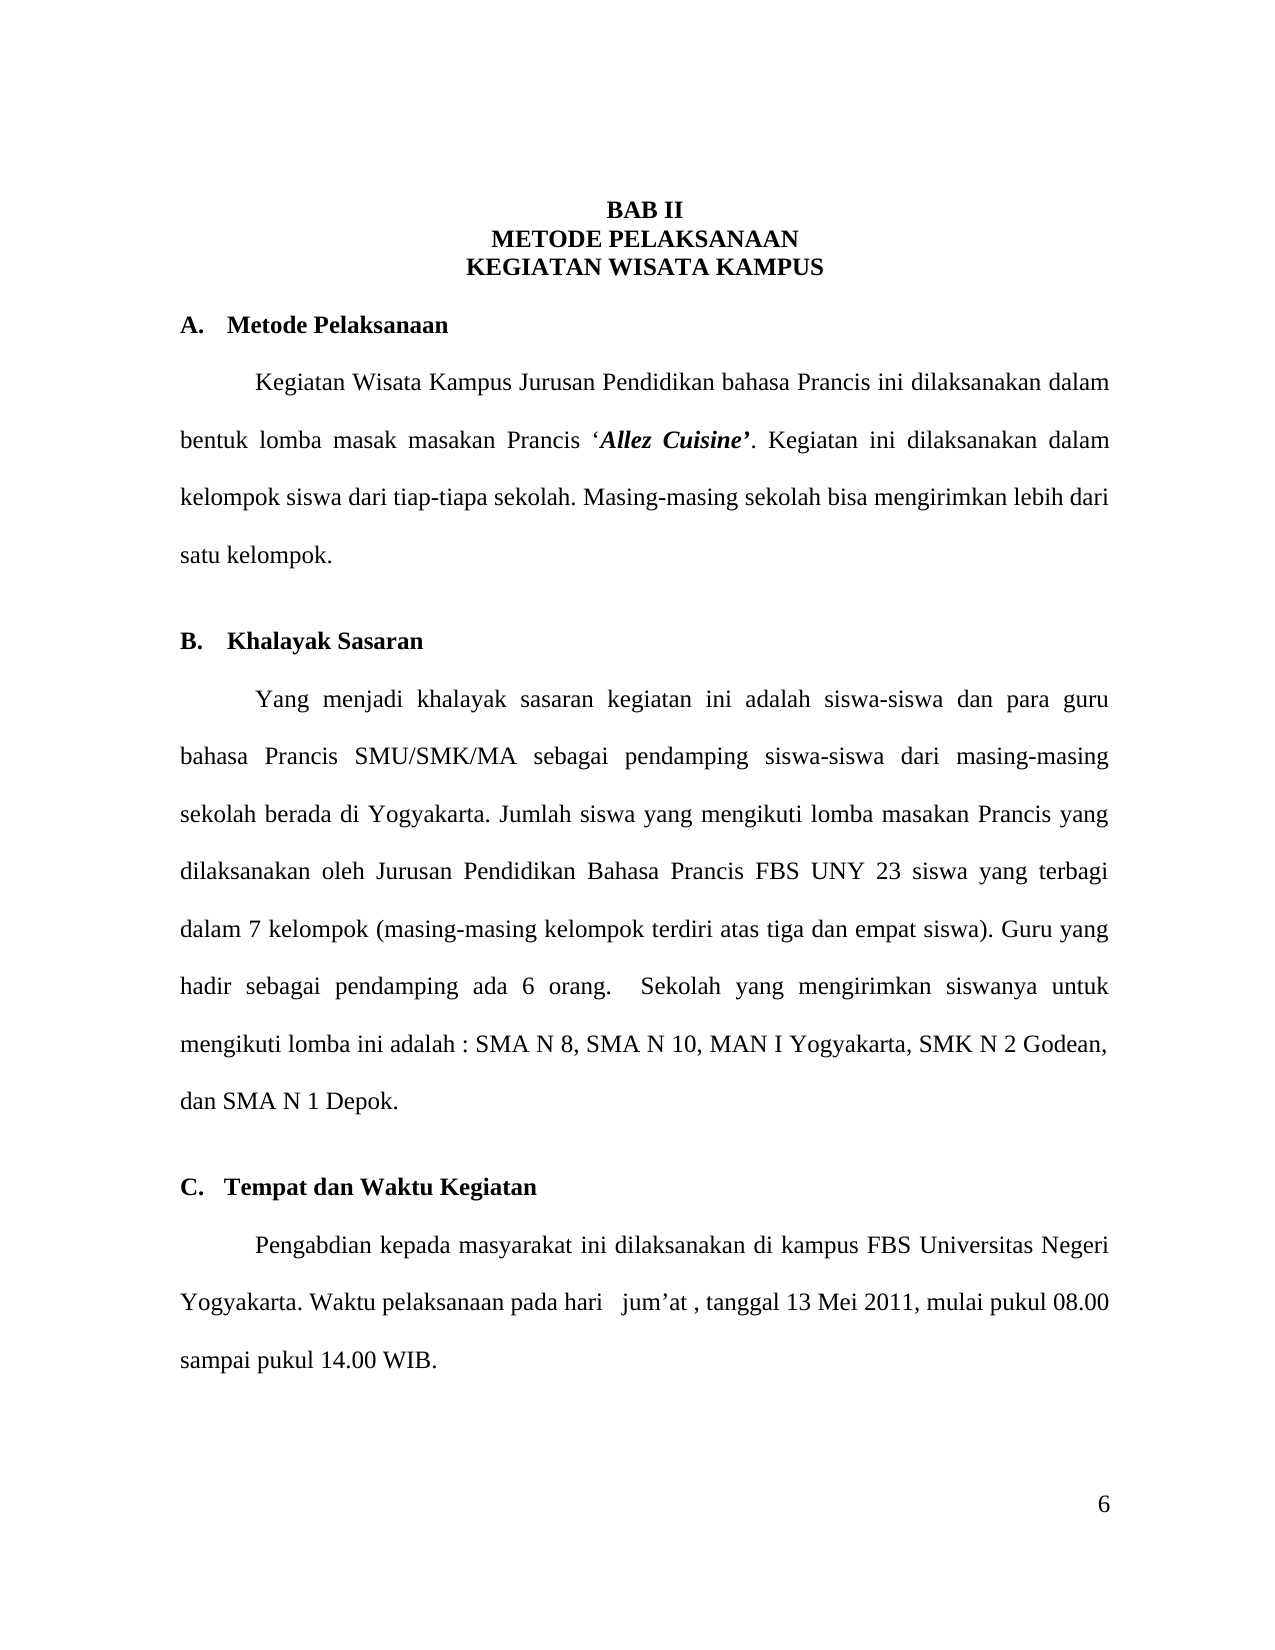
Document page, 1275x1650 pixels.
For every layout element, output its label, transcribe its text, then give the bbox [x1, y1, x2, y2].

text Pengabdian kepada masyarakat ini dilaksanakan di kampus FBS Universitas Negeri Yogyakarta. Waktu pelaksanaan pada hari jum’at , tanggal 13 Mei 2011, mulai pukul 08.00 sampai pukul 14.00 WIB. [180, 1230, 1110, 1374]
text KEGIATAN WISATA KAMPUS [180, 252, 1110, 281]
text BAB II [180, 195, 1110, 224]
text METODE PELAKSANAAN [180, 224, 1110, 252]
list Khalayak Sasaran [180, 626, 1110, 655]
text Kegiatan Wisata Kampus Jurusan Pendidikan bahasa Prancis ini dilaksanakan dalam bentuk lomba masak masakan Prancis ‘Allez Cuisine’. Kegiatan ini dilaksanakan dalam kelompok siswa dari tiap-tiapa sekolah. Masing-masing sekolah bisa mengirimkan lebih dari satu kelompok. [180, 367, 1110, 569]
list Tempat dan Waktu Kegiatan [180, 1172, 1110, 1201]
text Yang menjadi khalayak sasaran kegiatan ini adalah siswa-siswa dan para guru bahasa Prancis SMU/SMK/MA sebagai pendamping siswa-siswa dari masing-masing sekolah berada di Yogyakarta. Jumlah siswa yang mengikuti lomba masakan Prancis yang dilaksanakan oleh Jurusan Pendidikan Bahasa Prancis FBS UNY 23 siswa yang terbagi dalam 7 kelompok (masing-masing kelompok terdiri atas tiga dan empat siswa). Guru yang hadir sebagai pendamping ada 6 orang. Sekolah yang mengirimkan siswanya untuk mengikuti lomba ini adalah : SMA N 8, SMA N 10, MAN I Yogyakarta, SMK N 2 Godean, dan SMA N 1 Depok. [180, 684, 1110, 1115]
list Metode Pelaksanaan [180, 310, 1110, 339]
